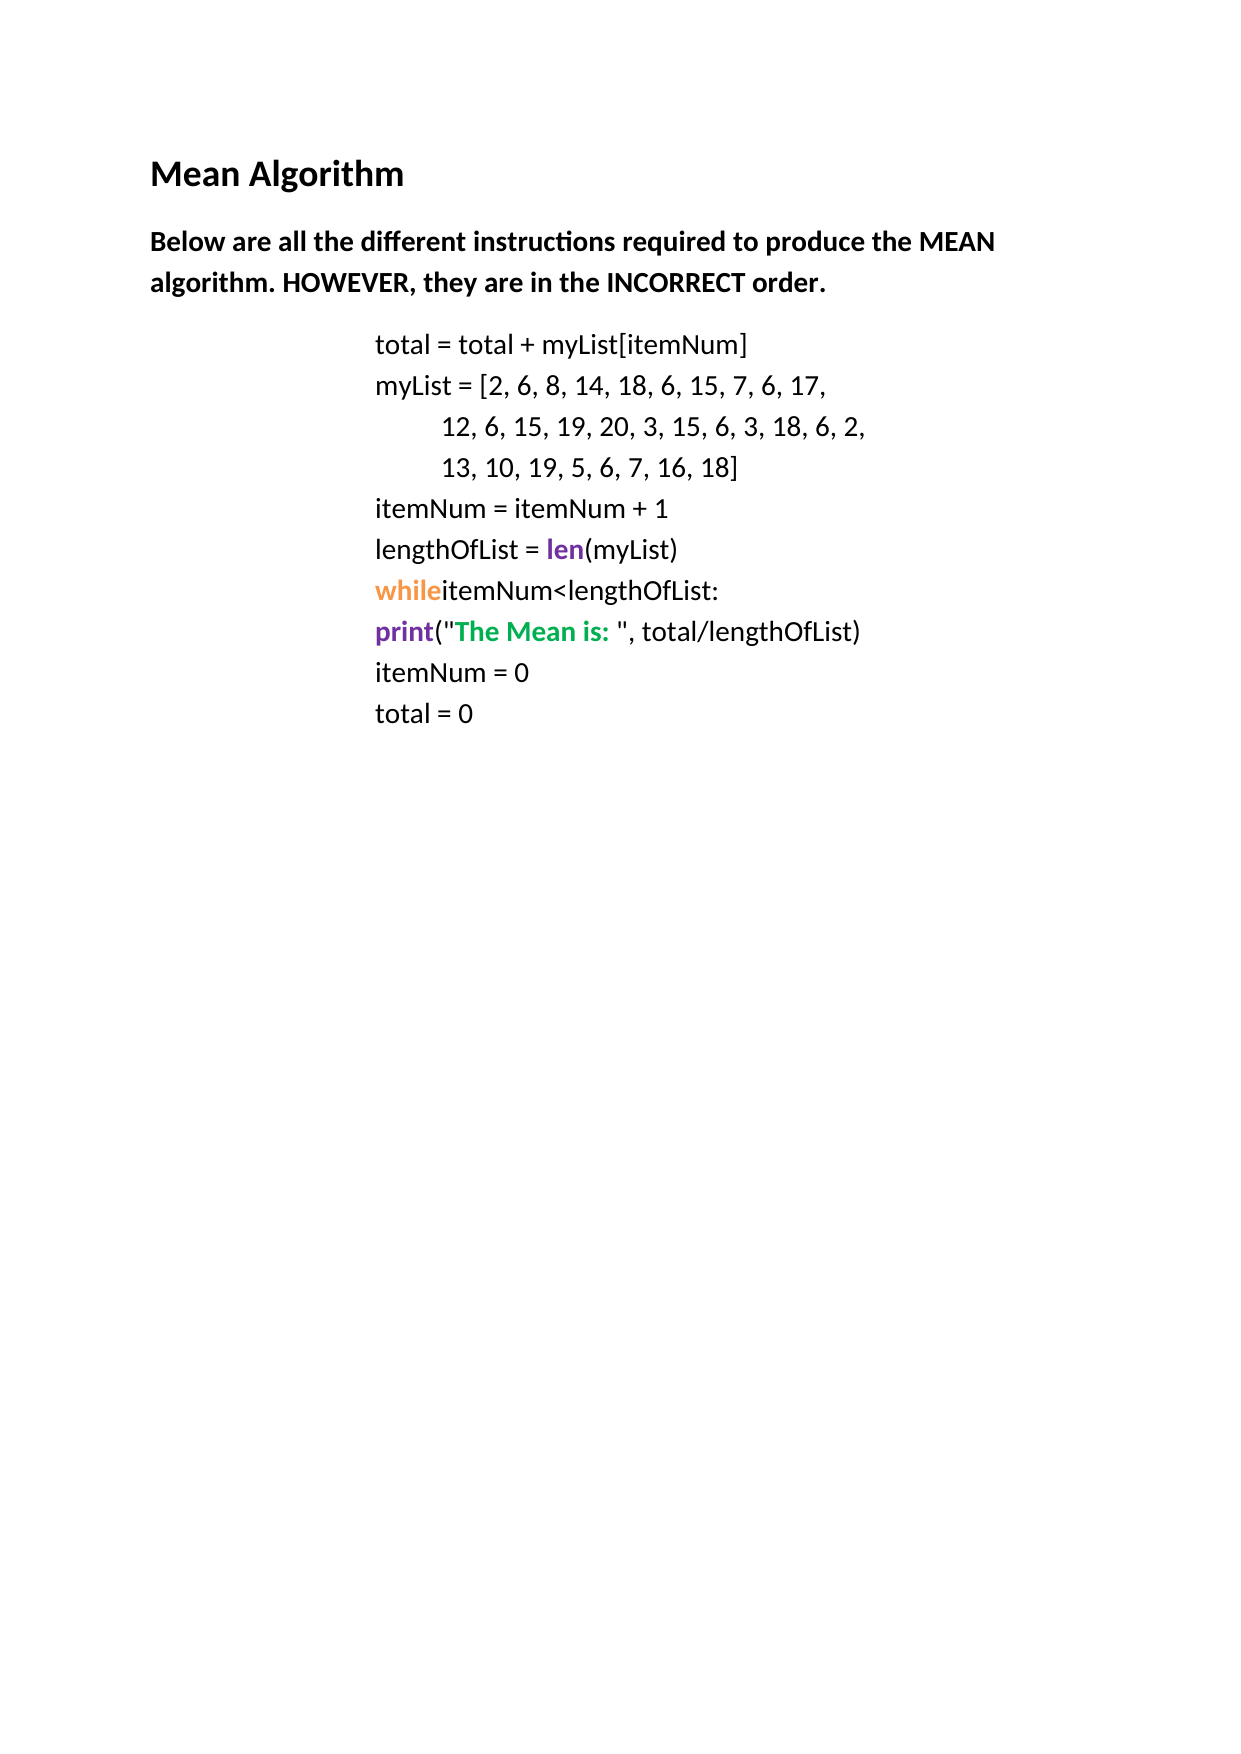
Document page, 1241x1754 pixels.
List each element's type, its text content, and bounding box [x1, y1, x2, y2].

text myList = [2, 6, 8, 14, 18, 6, 15, 7, 6, 17, [375, 367, 1090, 403]
text itemNum = itemNum + 1 [375, 490, 1090, 526]
text Below are all the different instructions required to produce the MEAN algorithm. HOWEVER, they are in the INCORRECT order. [150, 223, 1090, 300]
text print("The Mean is: ", total/lengthOfList) [375, 613, 1090, 648]
text lengthOfList = len(myList) [375, 531, 1090, 567]
text 13, 10, 19, 5, 6, 7, 16, 18] [375, 449, 1090, 485]
text total = 0 [375, 695, 1090, 730]
text 12, 6, 15, 19, 20, 3, 15, 6, 3, 18, 6, 2, [375, 408, 1090, 444]
text whileitemNum<lengthOfList: [375, 572, 1090, 607]
text itemNum = 0 [375, 654, 1090, 689]
text total = total + myList[itemNum] [375, 326, 1090, 362]
text Mean Algorithm [150, 150, 1090, 196]
